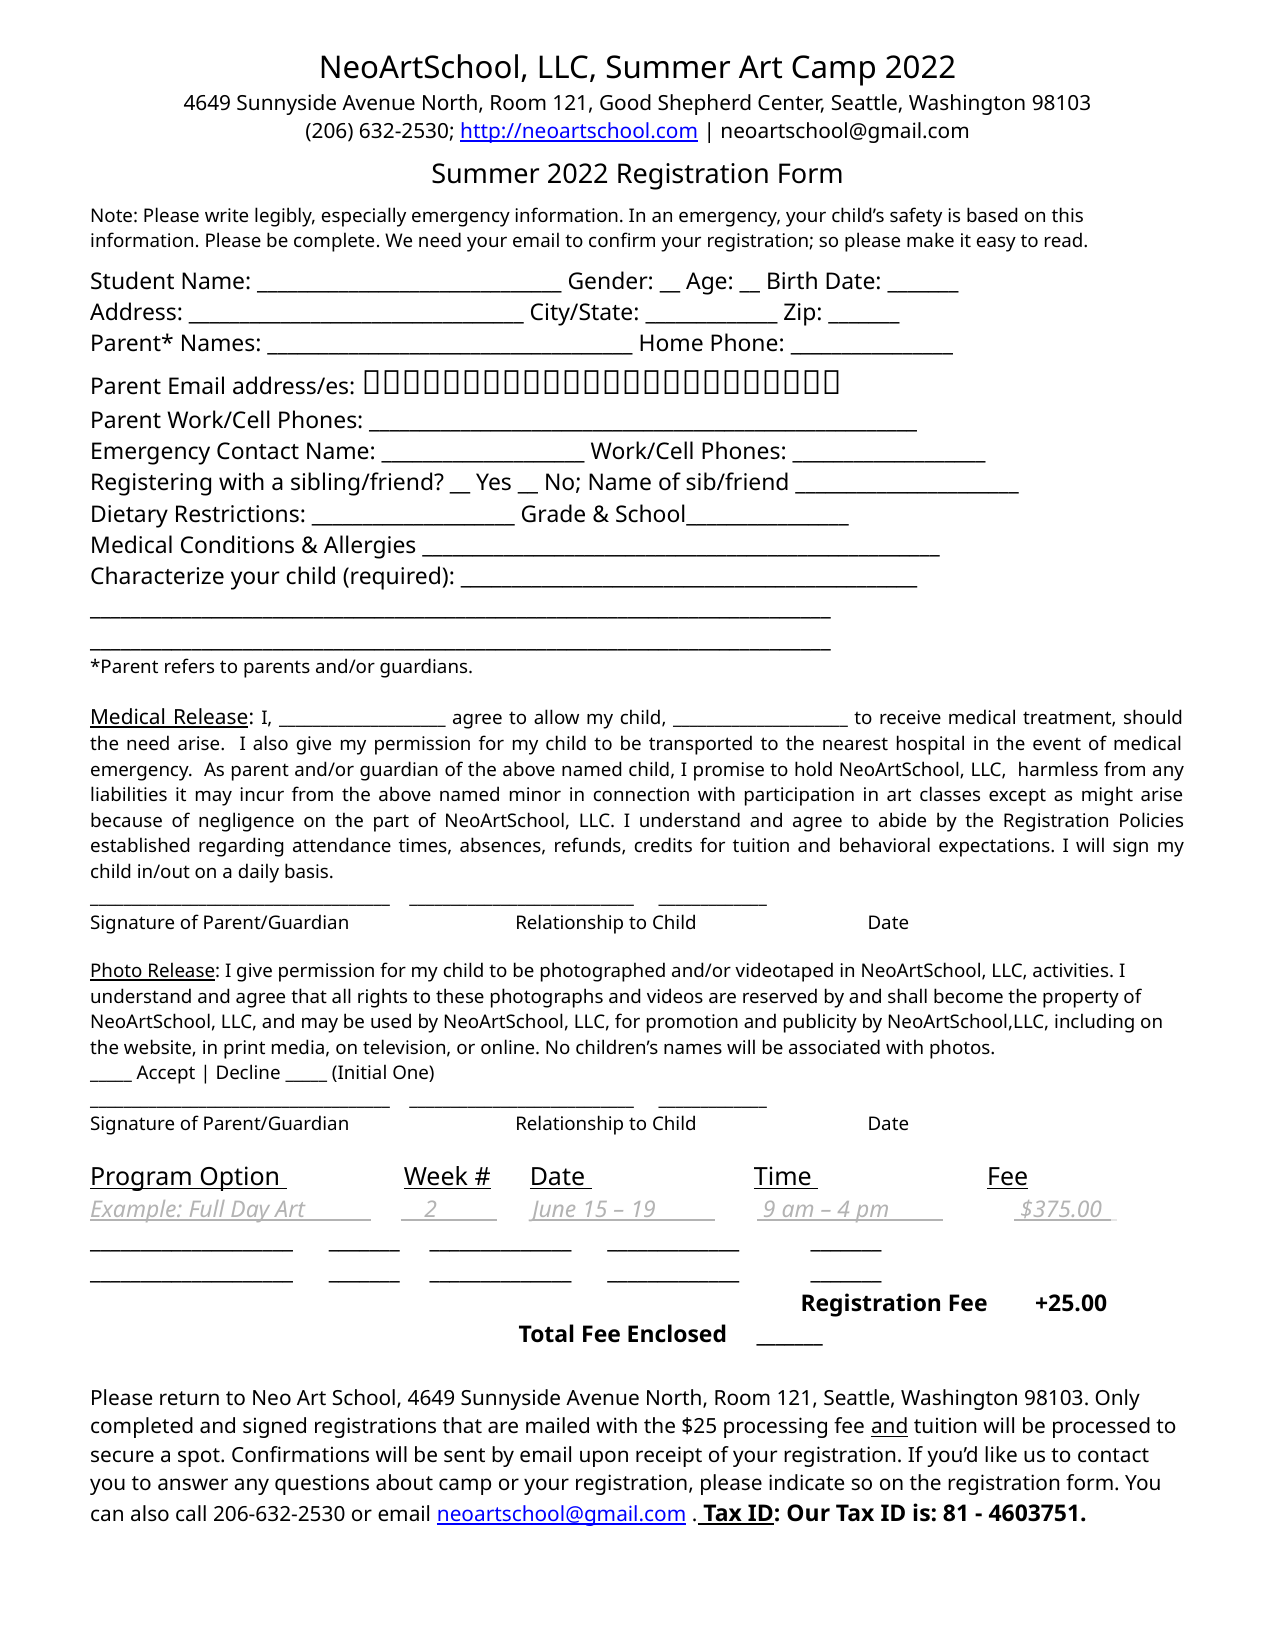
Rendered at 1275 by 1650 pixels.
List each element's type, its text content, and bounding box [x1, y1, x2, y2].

text Parent Email address/es:  [90, 358, 1185, 404]
text Photo Release: I give permission for my child to be photographed and/or videotaped in NeoArtSchool, LLC, activities. I understand and agree that all rights to these photographs and videos are reserved by and shall become the property of NeoArtSchool, LLC, and may be used by NeoArtSchool, LLC, for promotion and publicity by NeoArtSchool,LLC, including on the website, in print media, on television, or online. No children’s names will be associated with photos. [90, 957, 1185, 1059]
text Please return to Neo Art School, 4649 Sunnyside Avenue North, Room 121, Seattle, Washington 98103. Only completed and signed registrations that are mailed with the $25 processing fee and tuition will be processed to secure a spot. Confirmations will be sent by email upon receipt of your registration. If you’d like us to contact you to answer any questions about camp or your registration, please indicate so on the registration form. You can also call 206-632-2530 or email neoartschool@gmail.com . Tax ID: Our Tax ID is: 81 - 4603751. [90, 1383, 1185, 1528]
text *Parent refers to parents and/or guardians. [90, 654, 1185, 679]
text Characterize your child (required): _____________________________________________ [90, 560, 1185, 591]
text Parent* Names: ____________________________________ Home Phone: ________________ [90, 327, 1185, 358]
text _____ Accept | Decline _____ (Initial One) [90, 1059, 1185, 1085]
text ____________________________________ ___________________________ _____________ [90, 884, 1185, 909]
text Signature of Parent/Guardian Relationship to Child Date [90, 909, 1185, 935]
text Student Name: ______________________________ Gender: __ Age: __ Birth Date: _______ [90, 265, 1185, 296]
text ____________________ _______ ______________ _____________ _______ [90, 1224, 1185, 1255]
text Summer 2022 Registration Form [90, 154, 1185, 191]
text Total Fee Enclosed _______ [90, 1318, 1185, 1349]
text Registering with a sibling/friend? __ Yes __ No; Name of sib/friend ______________________ [90, 466, 1185, 498]
text Signature of Parent/Guardian Relationship to Child Date [90, 1111, 1185, 1136]
text Registration Fee +25.00 [90, 1287, 1185, 1318]
text Medical Conditions & Allergies ___________________________________________________ [90, 529, 1185, 560]
text Dietary Restrictions: ____________________ Grade & School________________ [90, 498, 1185, 529]
text _________________________________________________________________________ [90, 591, 1185, 623]
text Note: Please write legibly, especially emergency information. In an emergency, your child’s safety is based on this information. Please be complete. We need your email to confirm your registration; so please make it easy to read. [90, 202, 1185, 253]
text Emergency Contact Name: ____________________ Work/Cell Phones: ___________________ [90, 435, 1185, 466]
text Address: _________________________________ City/State: _____________ Zip: _______ [90, 296, 1185, 327]
text Medical Release: I, ____________________ agree to allow my child, _____________________ to receive medical treatment, should the need arise. I also give my permission for my child to be transported to the nearest hospital in the event of medical emergency. As parent and/or guardian of the above named child, I promise to hold NeoArtSchool, LLC, harmless from any liabilities it may incur from the above named minor in connection with participation in art classes except as might arise because of negligence on the part of NeoArtSchool, LLC. I understand and agree to abide by the Registration Policies established regarding attendance times, absences, refunds, credits for tuition and behavioral expectations. I will sign my child in/out on a daily basis. [90, 702, 1185, 884]
text Parent Work/Cell Phones: ______________________________________________________ [90, 404, 1185, 435]
text _________________________________________________________________________ [90, 623, 1185, 654]
text ____________________ _______ ______________ _____________ _______ [90, 1255, 1185, 1287]
text Example: Full Day Art 2 June 15 – 19 9 am – 4 pm $375.00_ [90, 1193, 1185, 1224]
text Program Option Week # Date Time Fee [90, 1159, 1185, 1193]
text ____________________________________ ___________________________ _____________ [90, 1085, 1185, 1111]
